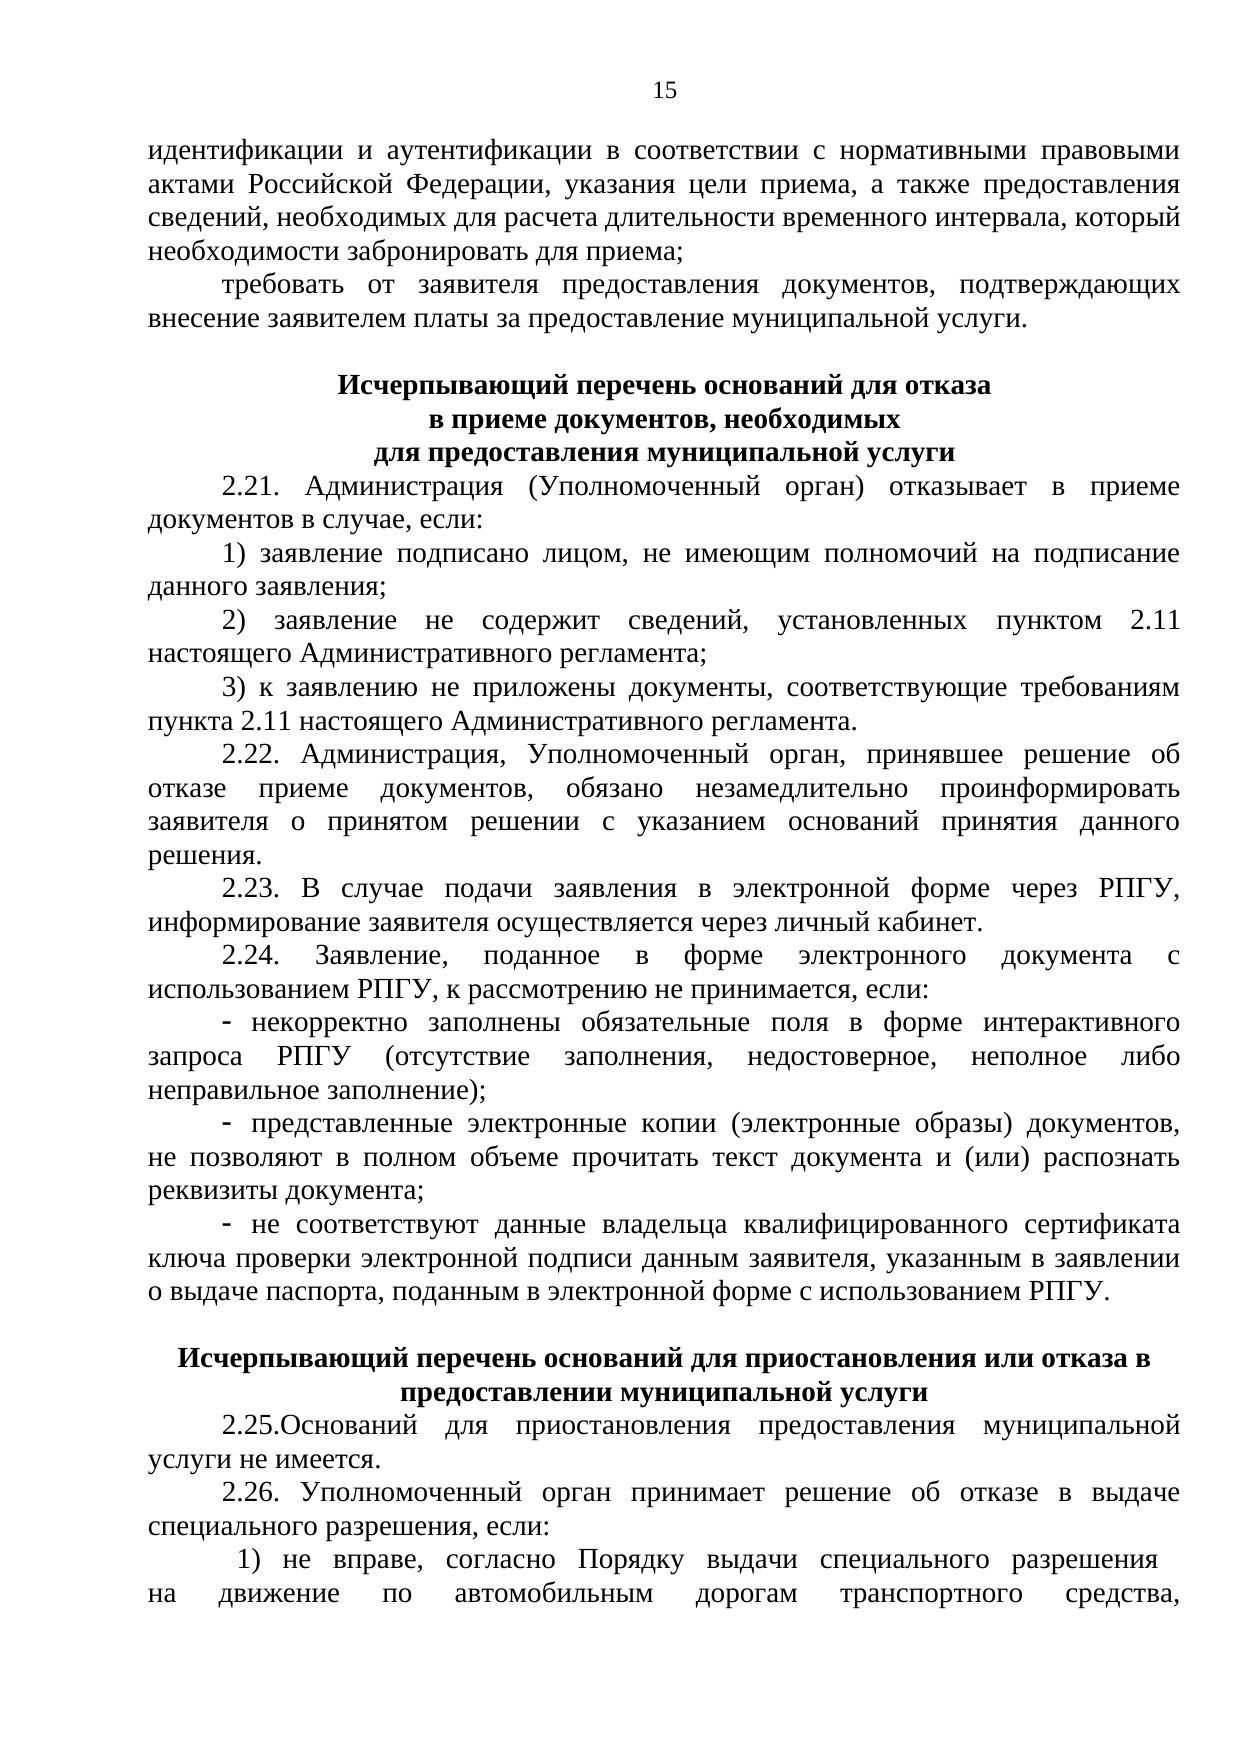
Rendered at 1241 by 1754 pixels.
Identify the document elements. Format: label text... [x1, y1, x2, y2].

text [148, 1542, 1181, 1609]
text требовать от заявителя предоставления документов, подтверждающих внесение заявителем платы за предоставление муниципальной услуги. [148, 267, 1181, 334]
list представленные электронные копии (электронные образы) документов, не позволяют в полном объеме прочитать текст документа и (или) распознать реквизиты документа; [148, 1105, 1181, 1206]
text Исчерпывающий перечень оснований для приостановления или отказа в предоставлении муниципальной услуги [148, 1340, 1181, 1407]
text 1) заявление подписано лицом, не имеющим полномочий на подписание данного заявления; [148, 535, 1181, 602]
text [148, 132, 1181, 267]
text 2.24. Заявление, поданное в форме электронного документа с использованием РПГУ, к рассмотрению не принимается, если: [148, 937, 1181, 1004]
text 2.26. Уполномоченный орган принимает решение об отказе в выдаче специального разрешения, если: [148, 1474, 1181, 1542]
text 2.21. Администрация (Уполномоченный орган) отказывает в приеме документов в случае, если: [148, 468, 1181, 535]
text 2.23. В случае подачи заявления в электронной форме через РПГУ, информирование заявителя осуществляется через личный кабинет. [148, 870, 1181, 937]
text 2) заявление не содержит сведений, установленных пунктом 2.11 настоящего Административного регламента; [148, 602, 1181, 669]
text Исчерпывающий перечень оснований для отказа [148, 367, 1181, 401]
text 2.25.Оснований для приостановления предоставления муниципальной услуги не имеется. [148, 1407, 1181, 1474]
list не соответствуют данные владельца квалифицированного сертификата ключа проверки электронной подписи данным заявителя, указанным в заявлении о выдаче паспорта, поданным в электронной форме с использованием РПГУ. [148, 1206, 1181, 1307]
text 2.22. Администрация, Уполномоченный орган, принявшее решение об отказе приеме документов, обязано незамедлительно проинформировать заявителя о принятом решении с указанием оснований принятия данного решения. [148, 736, 1181, 870]
text для предоставления муниципальной услуги [148, 434, 1181, 468]
text в приеме документов, необходимых [148, 401, 1181, 434]
text 3) к заявлению не приложены документы, соответствующие требованиям пункта 2.11 настоящего Административного регламента. [148, 669, 1181, 736]
list некорректно заполнены обязательные поля в форме интерактивного запроса РПГУ (отсутствие заполнения, недостоверное, неполное либо неправильное заполнение); [148, 1004, 1181, 1105]
